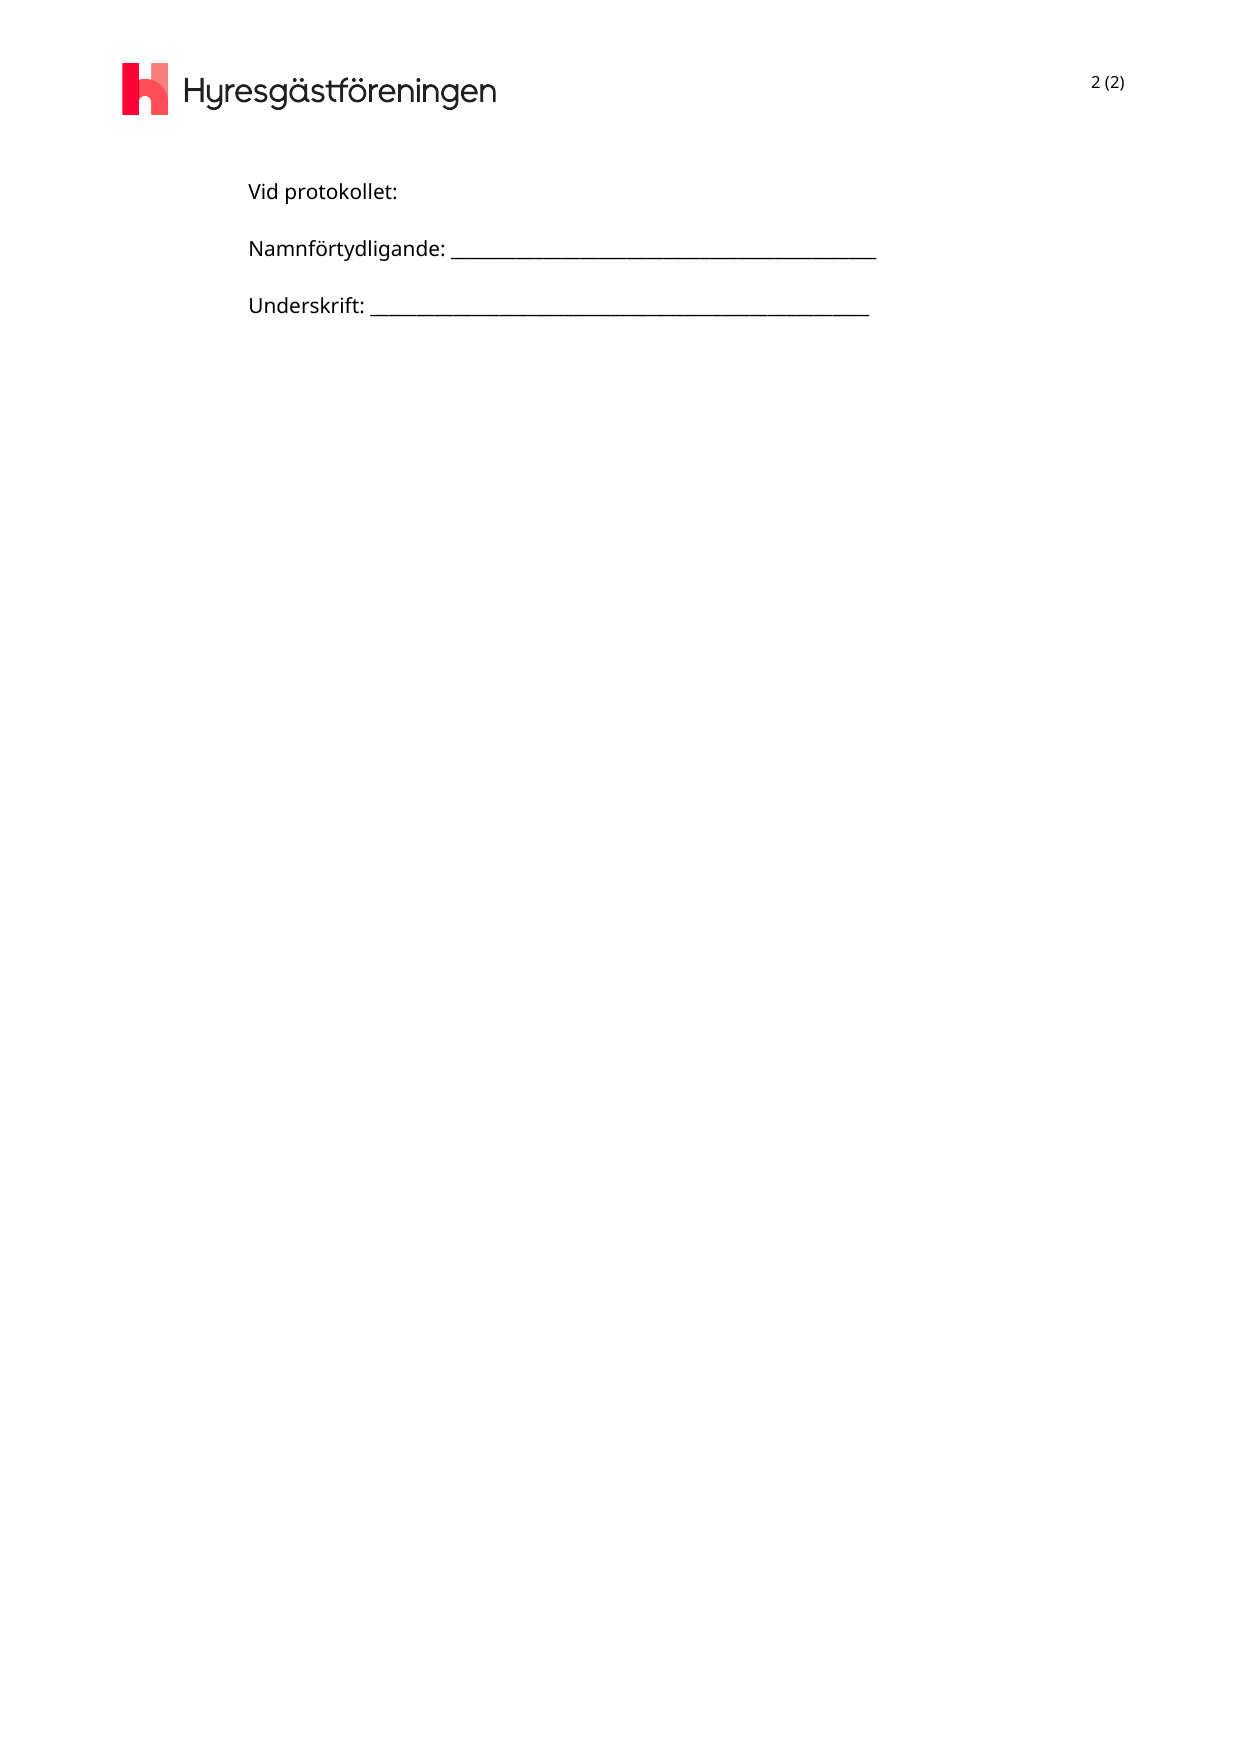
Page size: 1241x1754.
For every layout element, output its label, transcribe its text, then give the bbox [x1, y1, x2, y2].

picture [122, 63, 496, 115]
text Underskrift: ______________________________________________________ [248, 291, 1016, 319]
text Namnförtydligande: ______________________________________________ [248, 234, 1016, 262]
text Vid protokollet: [248, 177, 1016, 206]
